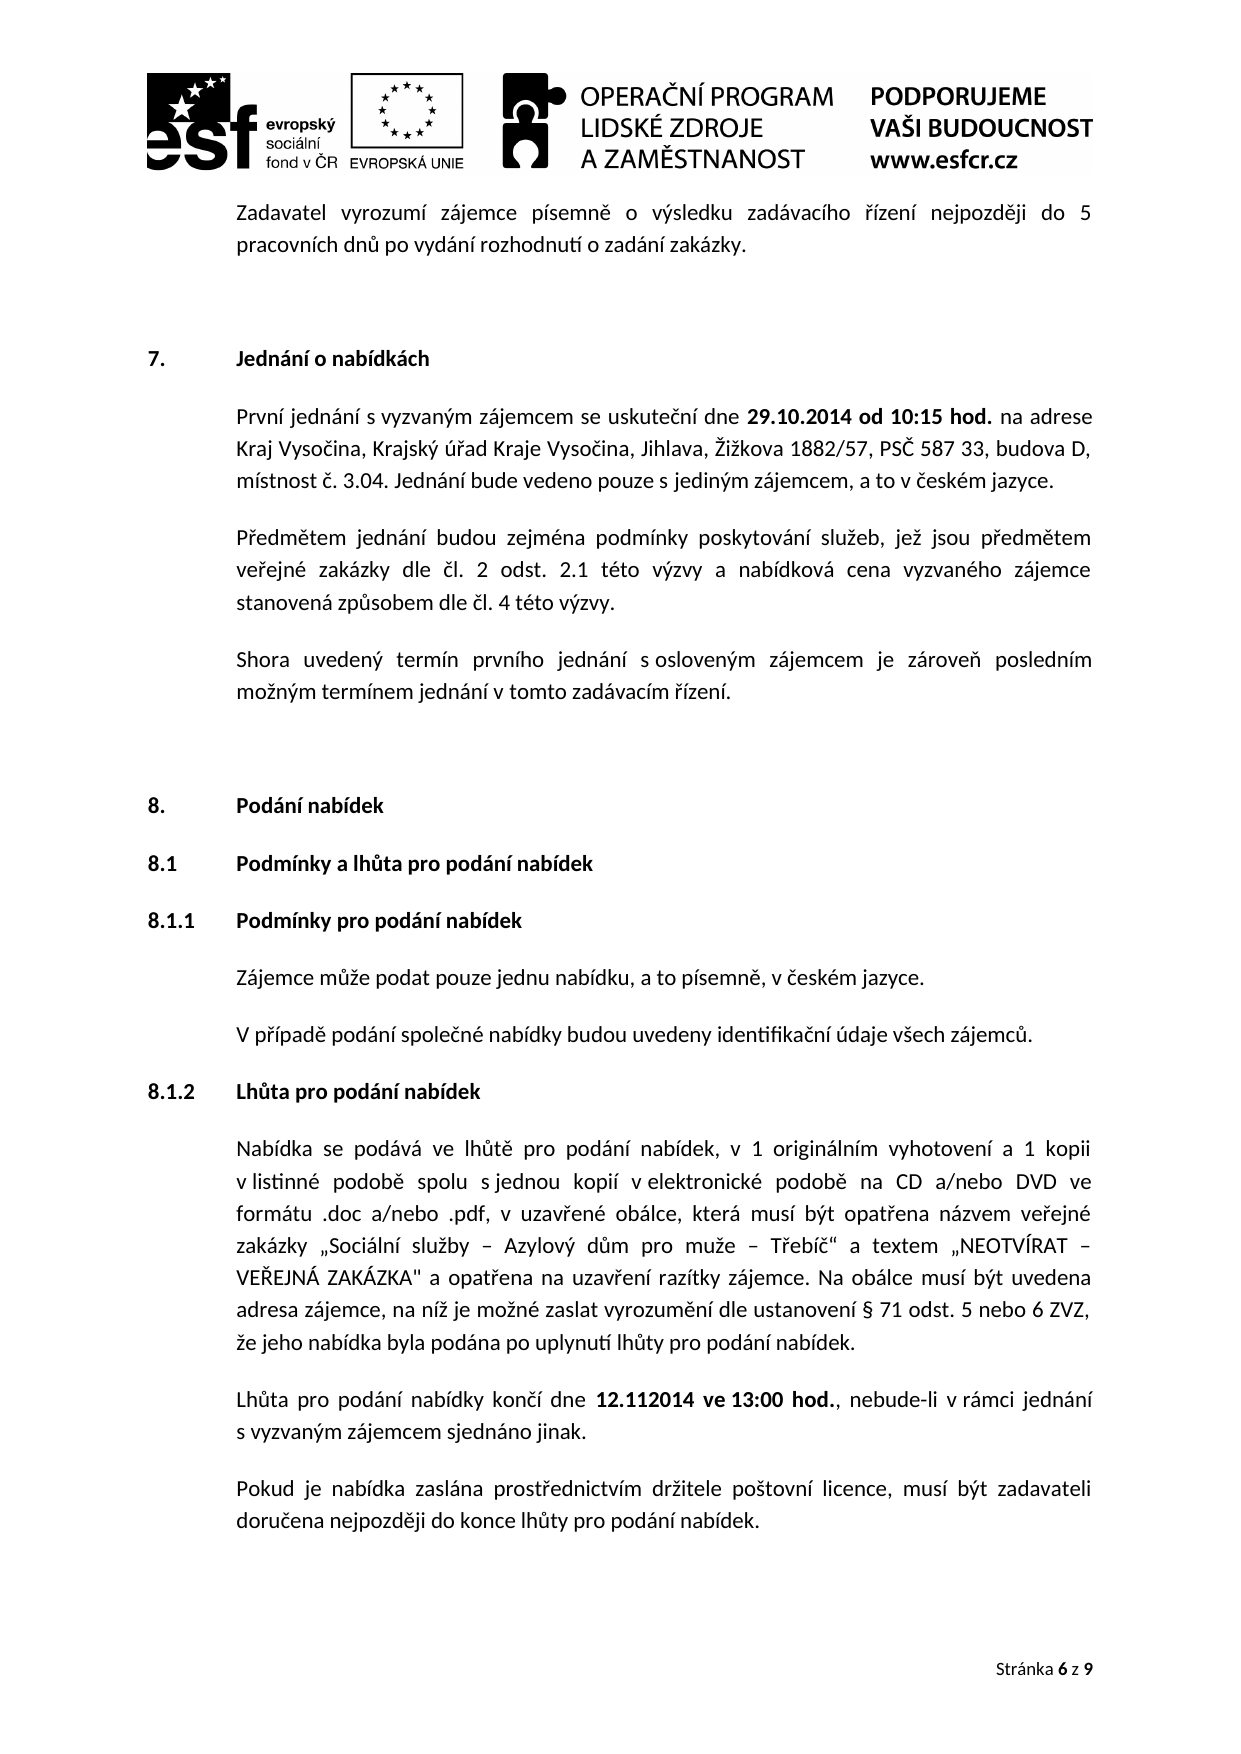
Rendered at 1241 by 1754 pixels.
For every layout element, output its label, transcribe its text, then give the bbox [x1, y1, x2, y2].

text Předmětem jednání budou zejména podmínky poskytování služeb, jež jsou předmětem veřejné zakázky dle čl. 2 odst. 2.1 této výzvy a nabídková cena vyzvaného zájemce stanovená způsobem dle čl. 4 této výzvy. [236, 523, 1093, 616]
list Podmínky a lhůta pro podání nabídek [148, 849, 1093, 877]
list Lhůta pro podání nabídek [148, 1077, 1093, 1105]
text Zadavatel vyrozumí zájemce písemně o výsledku zadávacího řízení nejpozději do 5 pracovních dnů po vydání rozhodnutí o zadání zakázky. [236, 198, 1093, 258]
list Podmínky pro podání nabídek [148, 906, 1093, 934]
text Lhůta pro podání nabídky končí dne 12.112014 ve 13:00 hod., nebude-li v rámci jednání s vyzvaným zájemcem sjednáno jinak. [236, 1385, 1093, 1445]
text Pokud je nabídka zaslána prostřednictvím držitele poštovní licence, musí být zadavateli doručena nejpozději do konce lhůty pro podání nabídek. [236, 1474, 1093, 1534]
text V případě podání společné nabídky budou uvedeny identifikační údaje všech zájemců. [236, 1020, 1093, 1048]
picture [147, 73, 1093, 175]
list Jednání o nabídkách [148, 344, 1093, 373]
text Shora uvedený termín prvního jednání s osloveným zájemcem je zároveň posledním možným termínem jednání v tomto zadávacím řízení. [236, 645, 1093, 705]
text První jednání s vyzvaným zájemcem se uskuteční dne 29.10.2014 od 10:15 hod. na adrese Kraj Vysočina, Krajský úřad Kraje Vysočina, Jihlava, Žižkova 1882/57, PSČ 587 33, budova D, místnost č. 3.04. Jednání bude vedeno pouze s jediným zájemcem, a to v českém jazyce. [236, 402, 1093, 494]
list Podání nabídek [148, 791, 1093, 819]
text Zájemce může podat pouze jednu nabídku, a to písemně, v českém jazyce. [236, 963, 1093, 991]
text Nabídka se podává ve lhůtě pro podání nabídek, v 1 originálním vyhotovení a 1 kopii v listinné podobě spolu s jednou kopií v elektronické podobě na CD a/nebo DVD ve formátu .doc a/nebo .pdf, v uzavřené obálce, která musí být opatřena názvem veřejné zakázky „Sociální služby – Azylový dům pro muže – Třebíč“ a textem „NEOTVÍRAT – VEŘEJNÁ ZAKÁZKA" a opatřena na uzavření razítky zájemce. Na obálce musí být uvedena adresa zájemce, na níž je možné zaslat vyrozumění dle ustanovení § 71 odst. 5 nebo 6 ZVZ, že jeho nabídka byla podána po uplynutí lhůty pro podání nabídek. [236, 1134, 1093, 1356]
